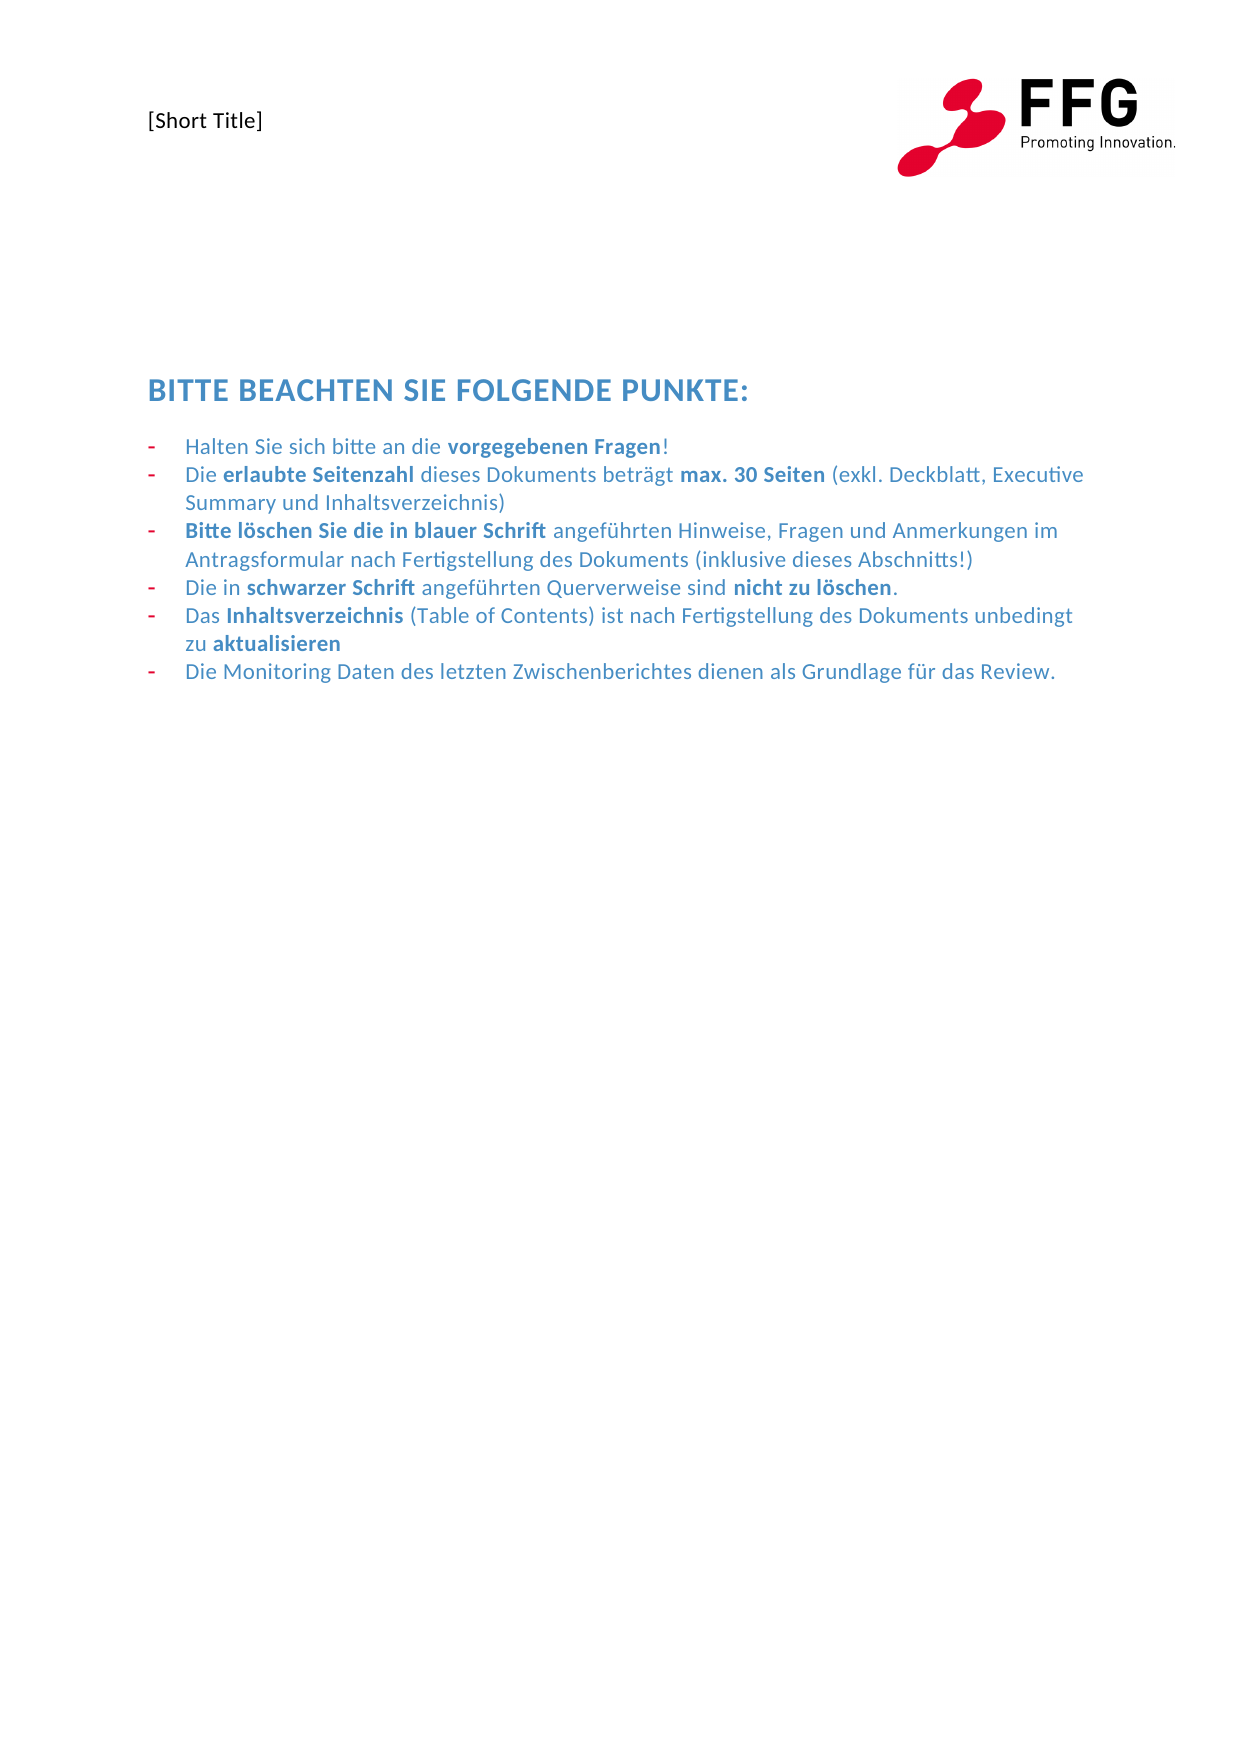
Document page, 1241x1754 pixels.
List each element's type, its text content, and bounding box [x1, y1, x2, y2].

list BITTE BEACHTEN SIE FOLGENDE PUNKTE: [148, 368, 1093, 409]
picture [897, 78, 1175, 177]
list Die Monitoring Daten des letzten Zwischenberichtes dienen als Grundlage für das Review. [148, 657, 1093, 685]
list Die erlaubte Seitenzahl dieses Dokuments beträgt max. 30 Seiten (exkl. Deckblatt, Executive Summary und Inhaltsverzeichnis) [148, 460, 1093, 517]
list Die in schwarzer Schrift angeführten Querverweise sind nicht zu löschen. [148, 573, 1093, 601]
list Bitte löschen Sie die in blauer Schrift angeführten Hinweise, Fragen und Anmerkungen im Antragsformular nach Fertigstellung des Dokuments (inklusive dieses Abschnitts!) [148, 517, 1093, 573]
list Halten Sie sich bitte an die vorgegebenen Fragen! [148, 432, 1093, 460]
list Das Inhaltsverzeichnis (Table of Contents) ist nach Fertigstellung des Dokuments unbedingt zu aktualisieren [148, 601, 1093, 657]
